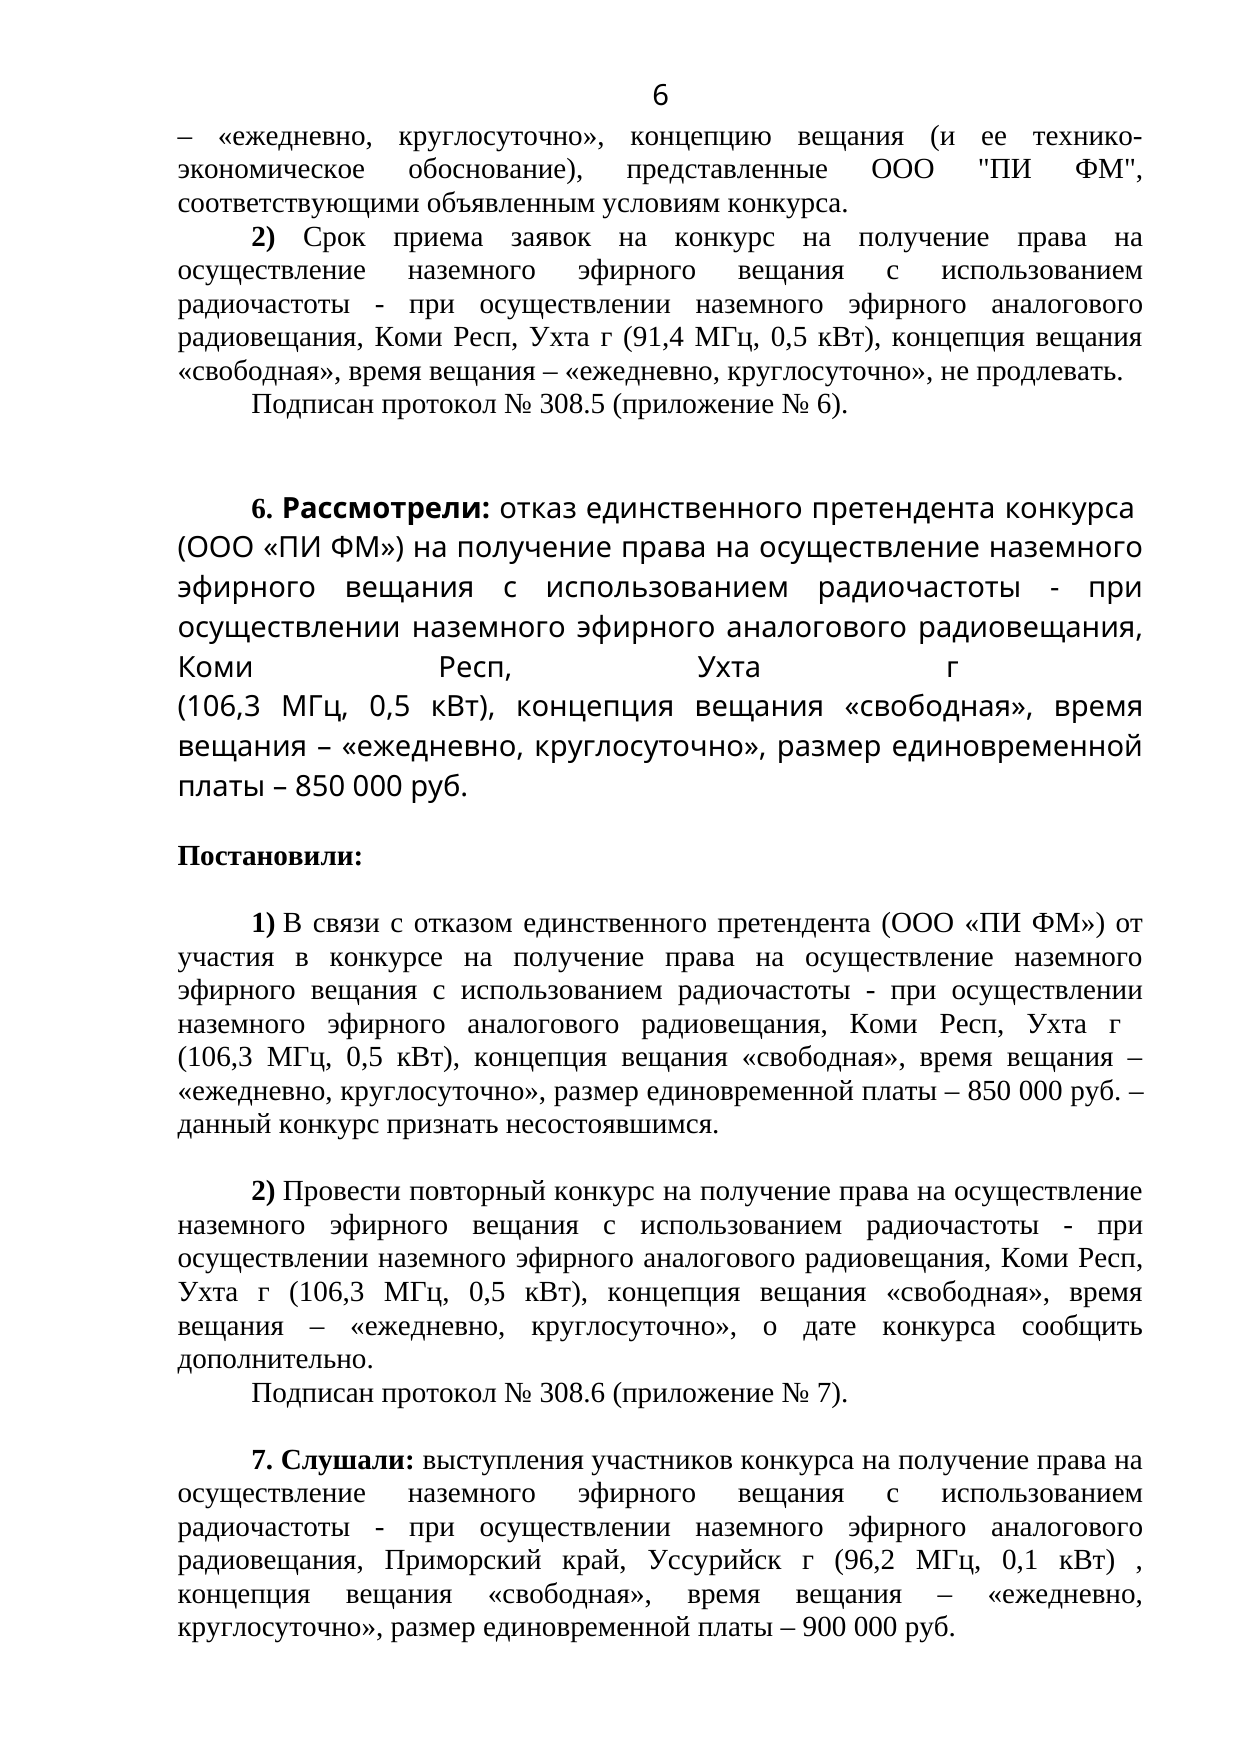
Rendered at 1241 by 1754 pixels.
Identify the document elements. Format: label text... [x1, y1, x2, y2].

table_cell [166, 118, 1155, 487]
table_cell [166, 1442, 1155, 1643]
table_cell 6. Рассмотрели: конкурса (ООО «ПИ ФМ») на получение права на осуществление наземного эфирного вещания с использованием радиочастоты - при осуществлении наземного эфирного аналогового радиовещания, Коми Респ, Ухта г (106,3 МГц, 0,5 кВт), концепция вещания «свободная», время вещания – «ежедневно, круглосуточно», размер единовременной платы – 850 000 руб. Постановили: 1) В связи с отказом единственного претендента (ООО «ПИ ФМ») от участия в конкурсе на получение права на осуществление наземного эфирного вещания с использованием радиочастоты - при осуществлении наземного эфирного аналогового радиовещания, Коми Респ, Ухта г (106,3 МГц, 0,5 кВт), концепция вещания «свободная», время вещания – «ежедневно, круглосуточно», размер единовременной платы – 850 000 руб. – данный конкурс признать несостоявшимся. 2) Провести повторный конкурс на получение права на осуществление наземного эфирного вещания с использованием радиочастоты - при осуществлении наземного эфирного аналогового радиовещания, Коми Респ, Ухта г (106,3 МГц, 0,5 кВт), концепция вещания «свободная», время вещания – «ежедневно, круглосуточно», о дате конкурса сообщить дополнительно. Подписан протокол № 308.6 (приложение № 7). [166, 487, 1155, 1442]
